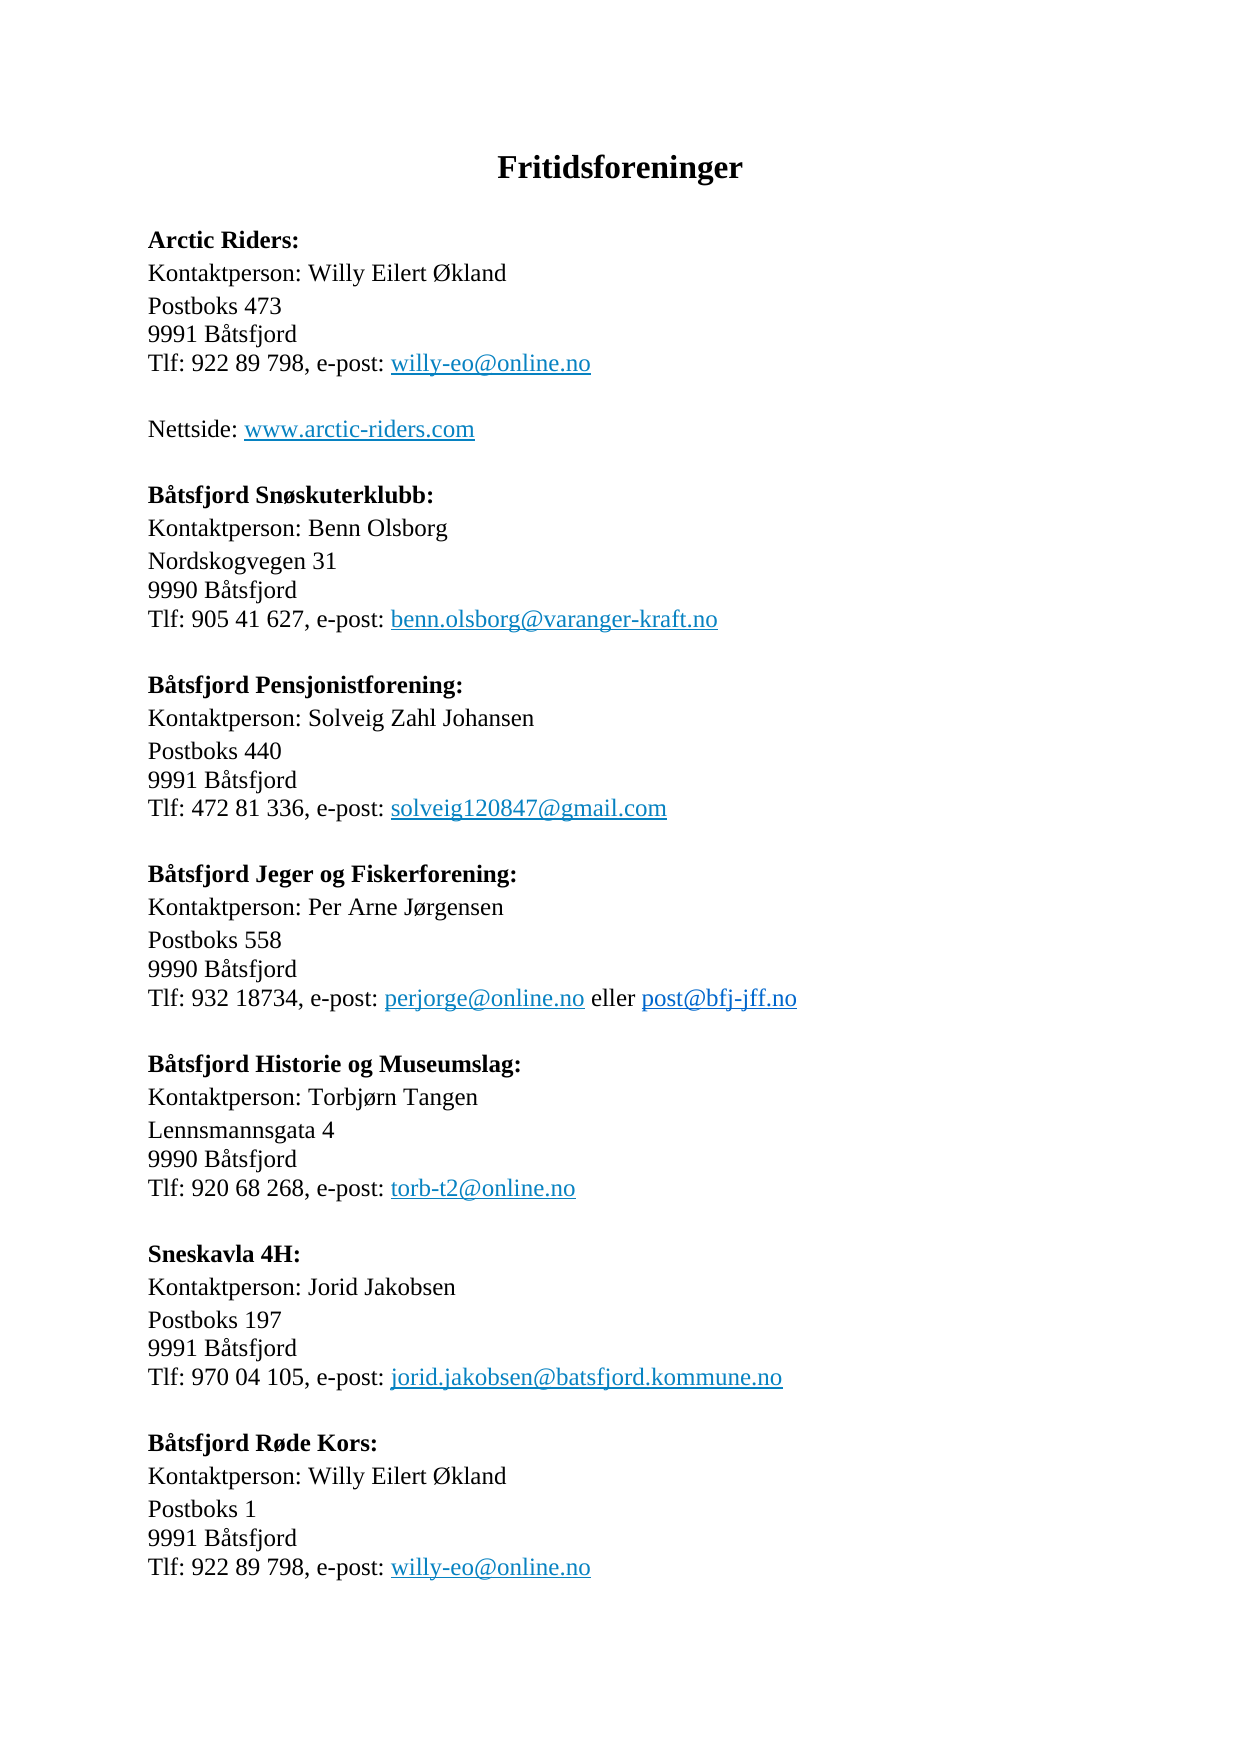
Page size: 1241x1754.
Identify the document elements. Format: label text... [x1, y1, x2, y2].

text Fritidsforeninger [148, 148, 1093, 186]
text Sneskavla 4H: [148, 1239, 1093, 1267]
text Kontaktperson: Willy Eilert Økland [148, 1461, 1093, 1490]
text 9990 Båtsfjord [148, 575, 1093, 604]
text Kontaktperson: Jorid Jakobsen [148, 1272, 1093, 1300]
text Båtsfjord Røde Kors: [148, 1428, 1093, 1457]
text Tlf: 922 89 798, e-post: willy-eo@online.no [148, 348, 1093, 377]
text Postboks 440 [148, 736, 1093, 765]
text Postboks 473 [148, 291, 1093, 319]
text Kontaktperson: Willy Eilert Økland [148, 258, 1093, 286]
text Postboks 558 [148, 926, 1093, 954]
text Kontaktperson: Solveig Zahl Johansen [148, 703, 1093, 732]
text Arctic Riders: [148, 225, 1093, 253]
text Kontaktperson: Per Arne Jørgensen [148, 892, 1093, 921]
text Tlf: 970 04 105, e-post: jorid.jakobsen@batsfjord.kommune.no [148, 1362, 1093, 1391]
text Båtsfjord Jeger og Fiskerforening: [148, 859, 1093, 888]
text Kontaktperson: Torbjørn Tangen [148, 1082, 1093, 1111]
text 9990 Båtsfjord [148, 954, 1093, 983]
text Lennsmannsgata 4 [148, 1115, 1093, 1144]
text Postboks 1 [148, 1494, 1093, 1523]
text 9991 Båtsfjord [148, 765, 1093, 793]
text Båtsfjord Pensjonistforening: [148, 670, 1093, 699]
text 9991 Båtsfjord [148, 1523, 1093, 1552]
text Båtsfjord Snøskuterklubb: [148, 480, 1093, 509]
text Båtsfjord Historie og Museumslag: [148, 1049, 1093, 1078]
text Nordskogvegen 31 [148, 546, 1093, 575]
text Tlf: 905 41 627, e-post: benn.olsborg@varanger-kraft.no [148, 604, 1093, 633]
text 9991 Båtsfjord [148, 1333, 1093, 1362]
text Kontaktperson: Benn Olsborg [148, 513, 1093, 542]
text 9991 Båtsfjord [148, 319, 1093, 348]
text Tlf: 472 81 336, e-post: solveig120847@gmail.com [148, 793, 1093, 822]
text Tlf: 922 89 798, e-post: willy-eo@online.no [148, 1552, 1093, 1581]
text Nettside: www.arctic-riders.com [148, 414, 1093, 443]
text 9990 Båtsfjord [148, 1144, 1093, 1173]
text Postboks 197 [148, 1305, 1093, 1333]
text Tlf: 932 18734, e-post: perjorge@online.no eller post@bfj-jff.no [148, 983, 1093, 1012]
text Tlf: 920 68 268, e-post: torb-t2@online.no [148, 1173, 1093, 1201]
